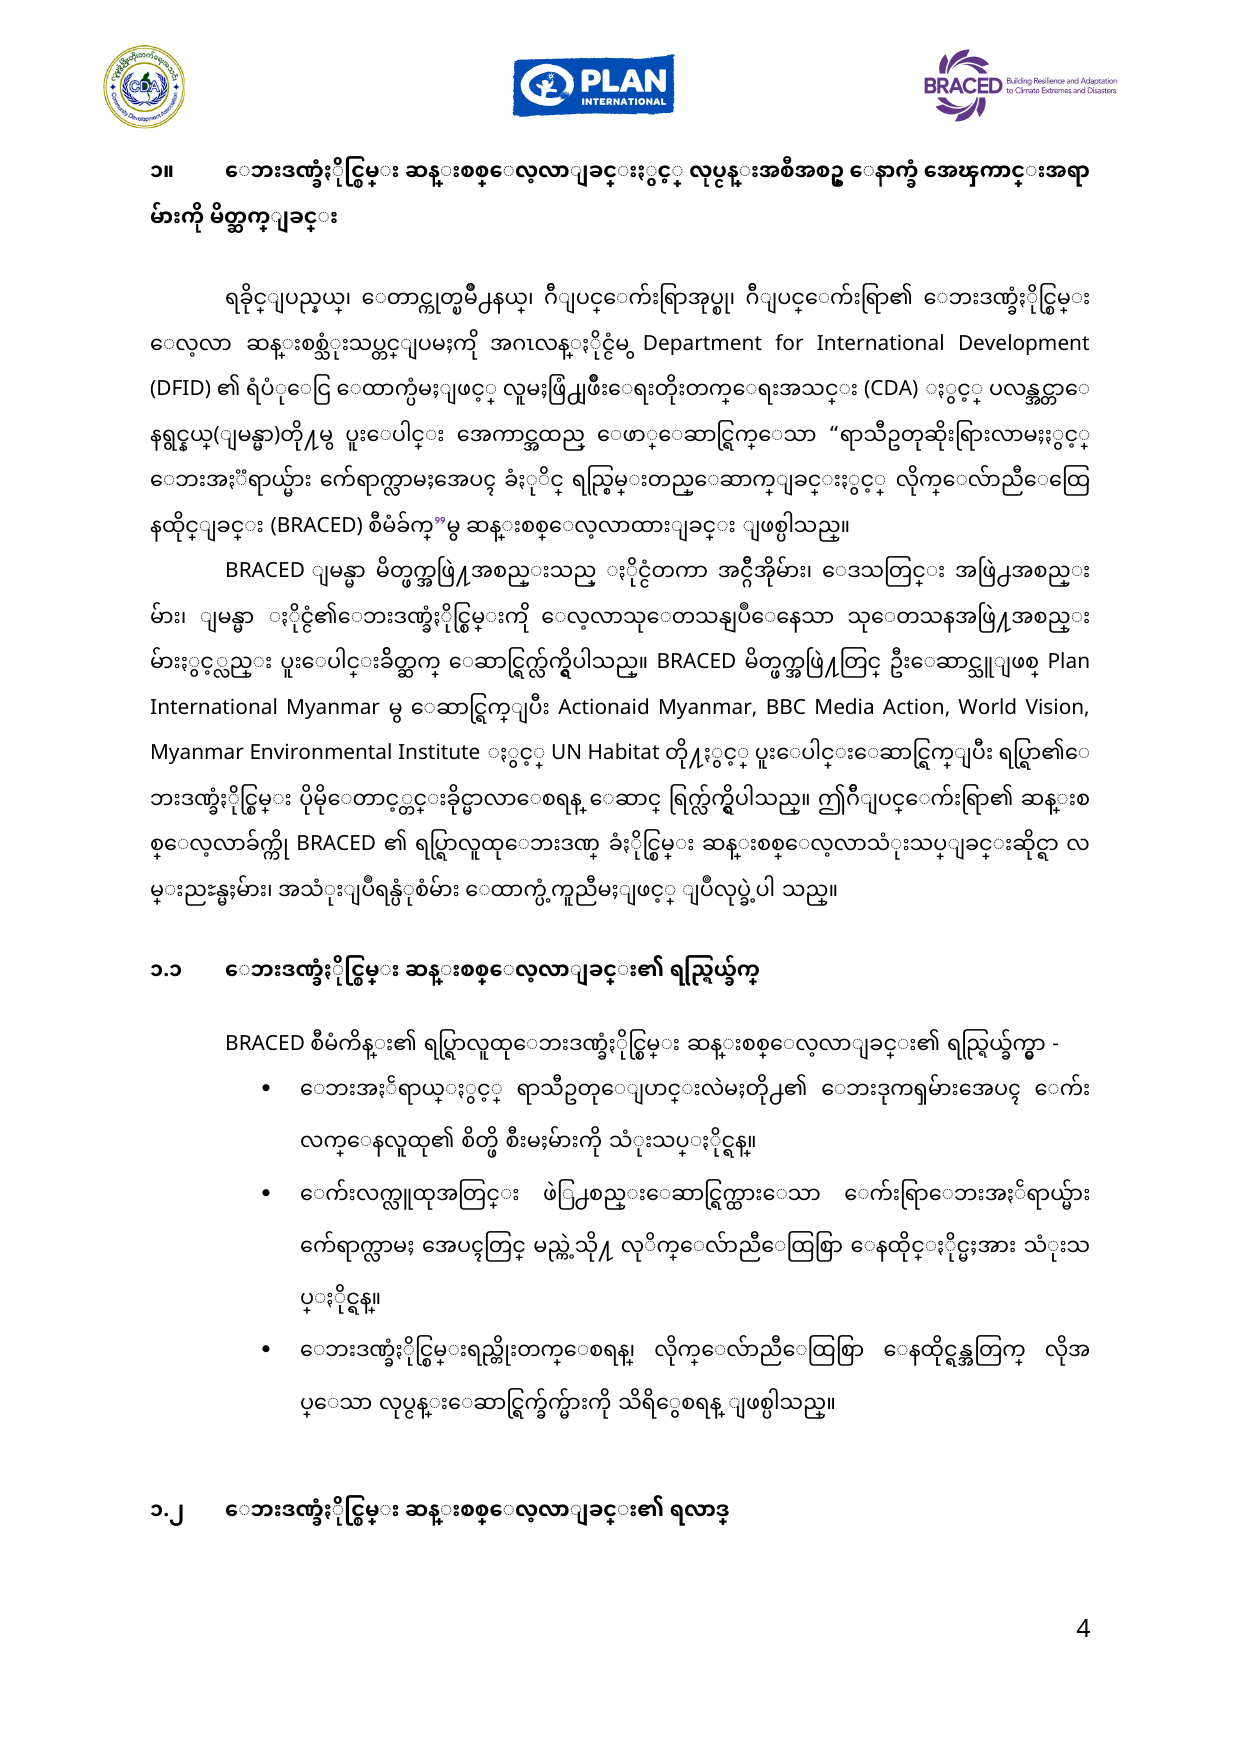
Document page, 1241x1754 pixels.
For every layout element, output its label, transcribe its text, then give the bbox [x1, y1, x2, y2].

text ၁.၁ ေဘးဒဏ္ခံႏိုင္စြမ္း ဆန္းစစ္ေလ့လာျခင္း၏ ရည္ရြယ္ခ်က္ [150, 948, 1090, 994]
text BRACED စီမံကိန္း၏ ရပ္ရြာလူထုေဘးဒဏ္ခံႏိုင္စြမ္း ဆန္းစစ္ေလ့လာျခင္း၏ ရည္ရြယ္ခ်က္မွာ - [150, 1022, 1090, 1068]
list ေဘးအႏၲရာယ္ႏွင့္ ရာသီဥတုေျပာင္းလဲမႈတို႕၏ ေဘးဒုကၡမ်ားအေပၚ ေက်းလက္ေနလူထု၏ စိတ္ဖိ စီးမႈမ်ားကို သံုးသပ္ႏိုင္ရန္။ [262, 1068, 1090, 1166]
picture [920, 45, 1122, 125]
text BRACED ျမန္မာ မိတ္ဖက္အဖြဲ႔အစည္းသည္ ႏိုင္ငံတကာ အင္ဂ်ီအိုမ်ား၊ ေဒသတြင္း အဖြဲ႕အစည္းမ်ား၊ ျမန္မာ ႏိုင္ငံ၏ေဘးဒဏ္ခံႏိုင္စြမ္းကို ေလ့လာသုေတသနျပဳေနေသာ သုေတသနအဖြဲ႔အစည္းမ်ားႏွင့္လည္း ပူးေပါင္းခ်ိတ္ဆက္ ေဆာင္ရြက္လ်က္ရွိပါသည္။ BRACED မိတ္ဖက္အဖြဲ႔တြင္ ဦးေဆာင္သူျဖစ္ Plan International Myanmar မွ ေဆာင္ရြက္ျပီး Actionaid Myanmar, BBC Media Action, World Vision, Myanmar Environmental Institute ႏွင့္ UN Habitat တို႔ႏွင့္ ပူးေပါင္းေဆာင္ရြက္ျပီး ရပ္ရြာ၏ေဘးဒဏ္ခံႏိုင္စြမ္း ပိုမိုေတာင့္တင္းခိုင္မာလာေစရန္ ေဆာင္ ရြက္လ်က္ရွိပါသည္။ ဤဂ်ီျပင္ေက်းရြာ၏ ဆန္းစစ္ေလ့လာခ်က္ကို BRACED ၏ ရပ္ရြာလူထုေဘးဒဏ္ ခံႏိုင္စြမ္း ဆန္းစစ္ေလ့လာသံုးသပ္ျခင္းဆိုင္ရာ လမ္းညႊန္မႈမ်ား၊ အသံုးျပဳရန္ပံုစံမ်ား ေထာက္ပံ့ကူညီမႈျဖင့္ ျပဳလုပ္ခဲ့ပါ သည္။ [150, 550, 1090, 914]
text ရခိုင္ျပည္နယ္၊ ေတာင္ကုတ္ၿမိဳ႕နယ္၊ ဂ်ီျပင္ေက်းရြာအုပ္စု၊ ဂ်ီျပင္ေက်းရြာ၏ ေဘးဒဏ္ခံႏိုင္စြမ္း ေလ့လာ ဆန္းစစ္သံုးသပ္တင္ျပမႈကို အဂၤလန္ႏိုင္ငံမွ Department for International Development (DFID) ၏ ရံပံုေငြ ေထာက္ပံမႈျဖင့္ လူမႈဖြံ႕ျဖိဳးေရးတိုးတက္ေရးအသင္း (CDA) ႏွင့္ ပလန္အင္တာေနရွင္နယ္(ျမန္မာ)တို႔မွ ပူးေပါင္း အေကာင္အထည္ ေဖာ္ေဆာင္ရြက္ေသာ “ရာသီဥတုဆိုးရြားလာမႈႏွင့္ ေဘးအႏၱရာယ္မ်ား က်ေရာက္လာမႈအေပၚ ခံႏုိင္ ရည္စြမ္းတည္ေဆာက္ျခင္းႏွင့္ လိုက္ေလ်ာညီေထြေနထိုင္ျခင္း (BRACED) စီမံခ်က္”မွ ဆန္းစစ္ေလ့လာထားျခင္း ျဖစ္ပါသည္။ [150, 277, 1090, 550]
list ေဘးဒဏ္ခံႏိုင္စြမ္းရည္တိုးတက္ေစရန္၊ လိုက္ေလ်ာညီေထြစြာ ေနထိုင္ရန္အတြက္ လိုအပ္ေသာ လုပ္ငန္းေဆာင္ရြက္ခ်က္မ်ားကို သိရိွေစရန္ ျဖစ္ပါသည္။ [262, 1329, 1090, 1427]
text ၁.၂ ေဘးဒဏ္ခံႏိုင္စြမ္း ဆန္းစစ္ေလ့လာျခင္း၏ ရလာဒ္ [150, 1489, 1090, 1534]
picture [509, 52, 678, 120]
picture [103, 45, 185, 129]
text ၁။ ေဘးဒဏ္ခံႏိုင္စြမ္း ဆန္းစစ္ေလ့လာျခင္းႏွင့္ လုပ္ငန္းအစီအစဥ္ ေနာက္ခံ အေၾကာင္းအရာမ်ားကို မိတ္ဆက္ျခင္း [150, 150, 1090, 241]
list ေက်းလက္လူထုအတြင္း ဖဲြ႕စည္းေဆာင္ရြက္ထားေသာ ေက်းရြာေဘးအႏၲရာယ္မ်ားက်ေရာက္လာမႈ အေပၚတြင္ မည္ကဲ့သို႔ လုိက္ေလ်ာညီေထြစြာ ေနထိုင္ႏိုင္မႈအား သံုးသပ္ႏိုင္ရန္။ [262, 1172, 1090, 1322]
